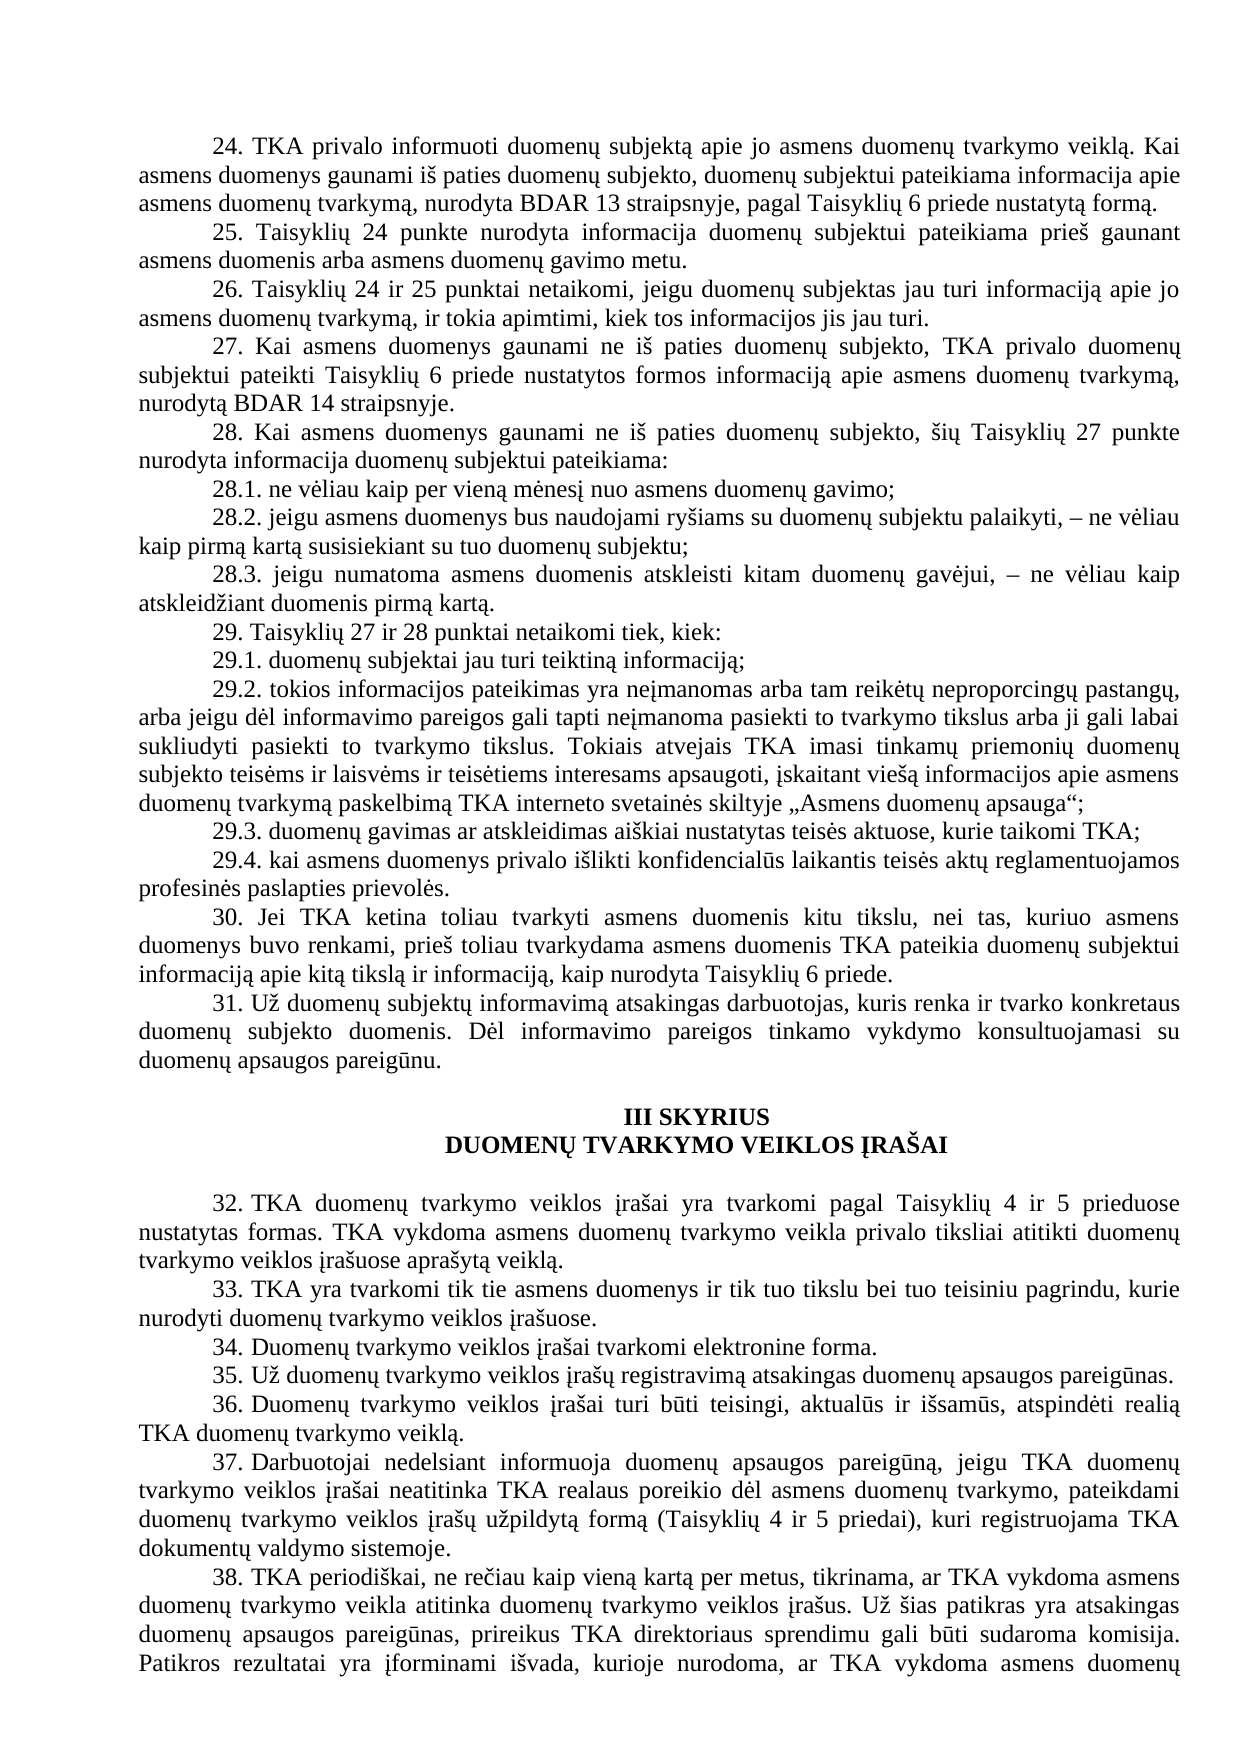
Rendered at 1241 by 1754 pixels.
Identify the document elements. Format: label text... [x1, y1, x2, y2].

text 29.1. duomenų subjektai jau turi teiktiną informaciją; [138, 646, 1181, 674]
text III SKYRIUS [138, 1102, 1181, 1131]
text 28. Kai asmens duomenys gaunami ne iš paties duomenų subjekto, šių Taisyklių 27 punkte nurodyta informacija duomenų subjektui pateikiama: [138, 417, 1181, 474]
list Darbuotojai nedelsiant informuoja duomenų apsaugos pareigūną, jeigu TKA duomenų tvarkymo veiklos įrašai neatitinka TKA realaus poreikio dėl asmens duomenų tvarkymo, pateikdami duomenų tvarkymo veiklos įrašų užpildytą formą (Taisyklių 4 ir 5 priedai), kuri registruojama TKA dokumentų valdymo sistemoje. [138, 1447, 1181, 1562]
text 29.2. tokios informacijos pateikimas yra neįmanomas arba tam reikėtų neproporcingų pastangų, arba jeigu dėl informavimo pareigos gali tapti neįmanoma pasiekti to tvarkymo tikslus arba ji gali labai sukliudyti pasiekti to tvarkymo tikslus. Tokiais atvejais TKA imasi tinkamų priemonių duomenų subjekto teisėms ir laisvėms ir teisėtiems interesams apsaugoti, įskaitant viešą informacijos apie asmens duomenų tvarkymą paskelbimą TKA interneto svetainės skiltyje „Asmens duomenų apsauga“; [138, 674, 1181, 817]
list Už duomenų tvarkymo veiklos įrašų registravimą atsakingas duomenų apsaugos pareigūnas. [138, 1361, 1181, 1389]
text 31. Už duomenų subjektų informavimą atsakingas darbuotojas, kuris renka ir tvarko konkretaus duomenų subjekto duomenis. Dėl informavimo pareigos tinkamo vykdymo konsultuojamasi su duomenų apsaugos pareigūnu. [138, 988, 1181, 1074]
text 28.2. jeigu asmens duomenys bus naudojami ryšiams su duomenų subjektu palaikyti, – ne vėliau kaip pirmą kartą susisiekiant su tuo duomenų subjektu; [138, 503, 1181, 560]
list TKA duomenų tvarkymo veiklos įrašai yra tvarkomi pagal Taisyklių 4 ir 5 prieduose nustatytas formas. TKA vykdoma asmens duomenų tvarkymo veikla privalo tiksliai atitikti duomenų tvarkymo veiklos įrašuose aprašytą veiklą. [138, 1188, 1181, 1274]
list Duomenų tvarkymo veiklos įrašai tvarkomi elektronine forma. [138, 1332, 1181, 1361]
text 30. Jei TKA ketina toliau tvarkyti asmens duomenis kitu tikslu, nei tas, kuriuo asmens duomenys buvo renkami, prieš toliau tvarkydama asmens duomenis TKA pateikia duomenų subjektui informaciją apie kitą tikslą ir informaciją, kaip nurodyta Taisyklių 6 priede. [138, 903, 1181, 988]
text 28.3. jeigu numatoma asmens duomenis atskleisti kitam duomenų gavėjui, – ne vėliau kaip atskleidžiant duomenis pirmą kartą. [138, 560, 1181, 617]
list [138, 1562, 1181, 1677]
text 29. Taisyklių 27 ir 28 punktai netaikomi tiek, kiek: [138, 617, 1181, 646]
text 26. Taisyklių 24 ir 25 punktai netaikomi, jeigu duomenų subjektas jau turi informaciją apie jo asmens duomenų tvarkymą, ir tokia apimtimi, kiek tos informacijos jis jau turi. [138, 275, 1181, 332]
text 25. Taisyklių 24 punkte nurodyta informacija duomenų subjektui pateikiama prieš gaunant asmens duomenis arba asmens duomenų gavimo metu. [138, 218, 1181, 275]
text 24. TKA privalo informuoti duomenų subjektą apie jo asmens duomenų tvarkymo veiklą. Kai asmens duomenys gaunami iš paties duomenų subjekto, duomenų subjektui pateikiama informacija apie asmens duomenų tvarkymą, nurodyta BDAR 13 straipsnyje, pagal Taisyklių 6 priede nustatytą formą. [138, 132, 1181, 218]
text 29.4. kai asmens duomenys privalo išlikti konfidencialūs laikantis teisės aktų reglamentuojamos profesinės paslapties prievolės. [138, 846, 1181, 903]
text 28.1. ne vėliau kaip per vieną mėnesį nuo asmens duomenų gavimo; [138, 474, 1181, 503]
text 29.3. duomenų gavimas ar atskleidimas aiškiai nustatytas teisės aktuose, kurie taikomi TKA; [138, 817, 1181, 846]
text 27. Kai asmens duomenys gaunami ne iš paties duomenų subjekto, TKA privalo duomenų subjektui pateikti Taisyklių 6 priede nustatytos formos informaciją apie asmens duomenų tvarkymą, nurodytą BDAR 14 straipsnyje. [138, 332, 1181, 417]
list TKA yra tvarkomi tik tie asmens duomenys ir tik tuo tikslu bei tuo teisiniu pagrindu, kurie nurodyti duomenų tvarkymo veiklos įrašuose. [138, 1274, 1181, 1332]
list Duomenų tvarkymo veiklos įrašai turi būti teisingi, aktualūs ir išsamūs, atspindėti realią TKA duomenų tvarkymo veiklą. [138, 1389, 1181, 1447]
text DUOMENŲ TVARKYMO VEIKLOS ĮRAŠAI [138, 1131, 1181, 1159]
